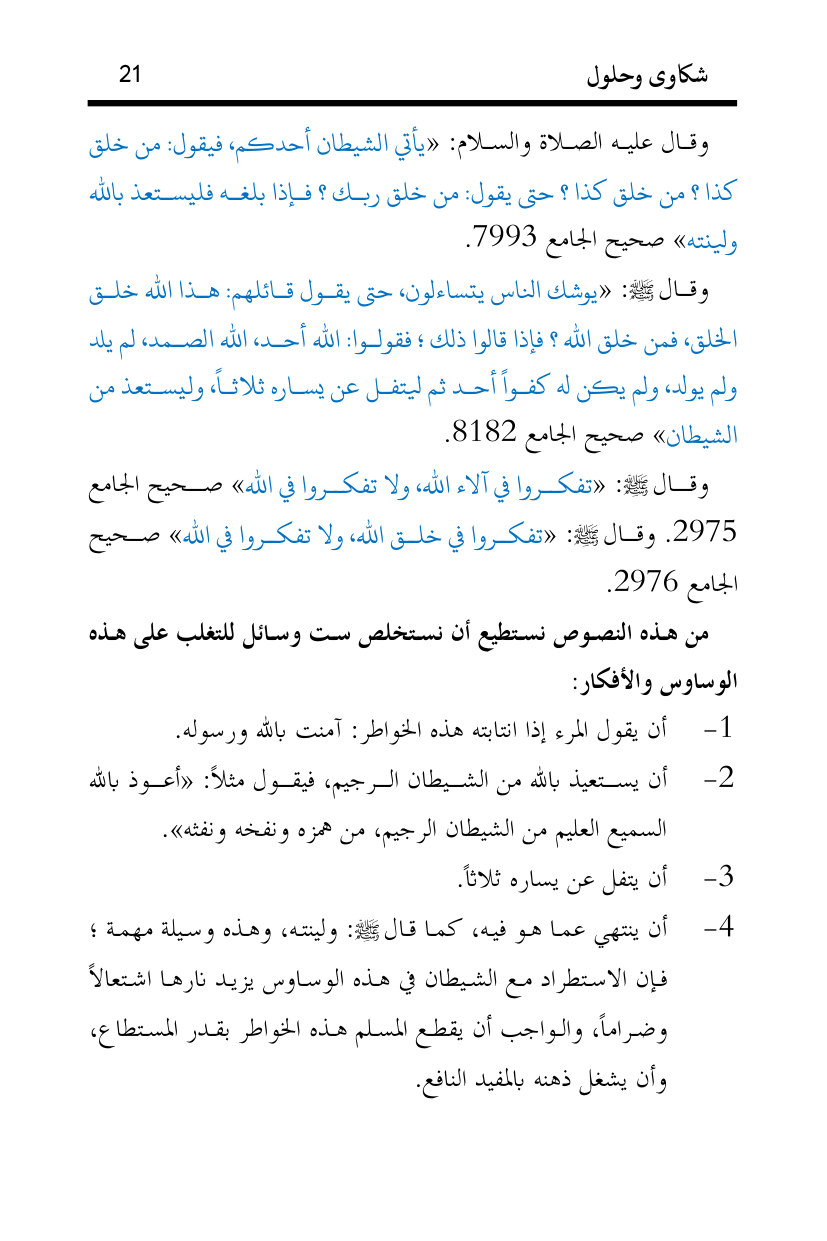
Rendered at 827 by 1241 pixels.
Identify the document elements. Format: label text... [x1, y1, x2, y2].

text من هذه النصوص نستطيع أن نستخلص ست وسائل للتغلب على هذه الوساوس والأفكار: [89, 610, 738, 706]
text وقال ج: «تفكروا في آلاء الله، ولا تفكروا في الله» صحيح الجامع 2975. وقال ج: «تفكروا في خلق الله، ولا تفكروا في الله» صحيح الجامع 2976. [89, 460, 738, 610]
list أن يستعيذ بالله من الشيطان الرجيم، فيقول مثلاً: «أعوذ بالله السميع العليم من الشيطان الرجيم، من همزه ونفخه ونفثه». [89, 756, 703, 856]
list أن يقول المرء إذا انتابته هذه الخواطر: آمنت بالله ورسوله. [89, 706, 703, 756]
text وقال عليه الصلاة والسلام: «يأتي الشيطان أحدكم، فيقول: من خلق كذا ؟ من خلق كذا ؟ حتى يقول: من خلق ربك ؟ فإذا بلغه فليستعذ بالله ولينته» صحيح الجامع 7993. [89, 119, 738, 266]
list أن يتفل عن يساره ثلاثاً. [89, 856, 703, 906]
text وقال ج: «يوشك الناس يتساءلون، حتى يقول قائلهم: هذا الله خلق الخلق، فمن خلق الله ؟ فإذا قالوا ذلك ؛ فقولوا: الله أحد، الله الصمد، لم يلد ولم يولد، ولم يكن له كفواً أحد ثم ليتفل عن يساره ثلاثاً، وليستعذ من الشيطان» صحيح الجامع 8182. [89, 266, 738, 460]
list أن ينتهي عما هو فيه، كما قال ج: ولينته، وهذه وسيلة مهمة ؛ فإن الاستطراد مع الشيطان في هذه الوساوس يزيد نارها اشتعالاً وضراماً، والواجب أن يقطع المسلم هذه الخواطر بقدر المستطاع، وأن يشغل ذهنه بالمفيد النافع. [89, 906, 703, 1105]
